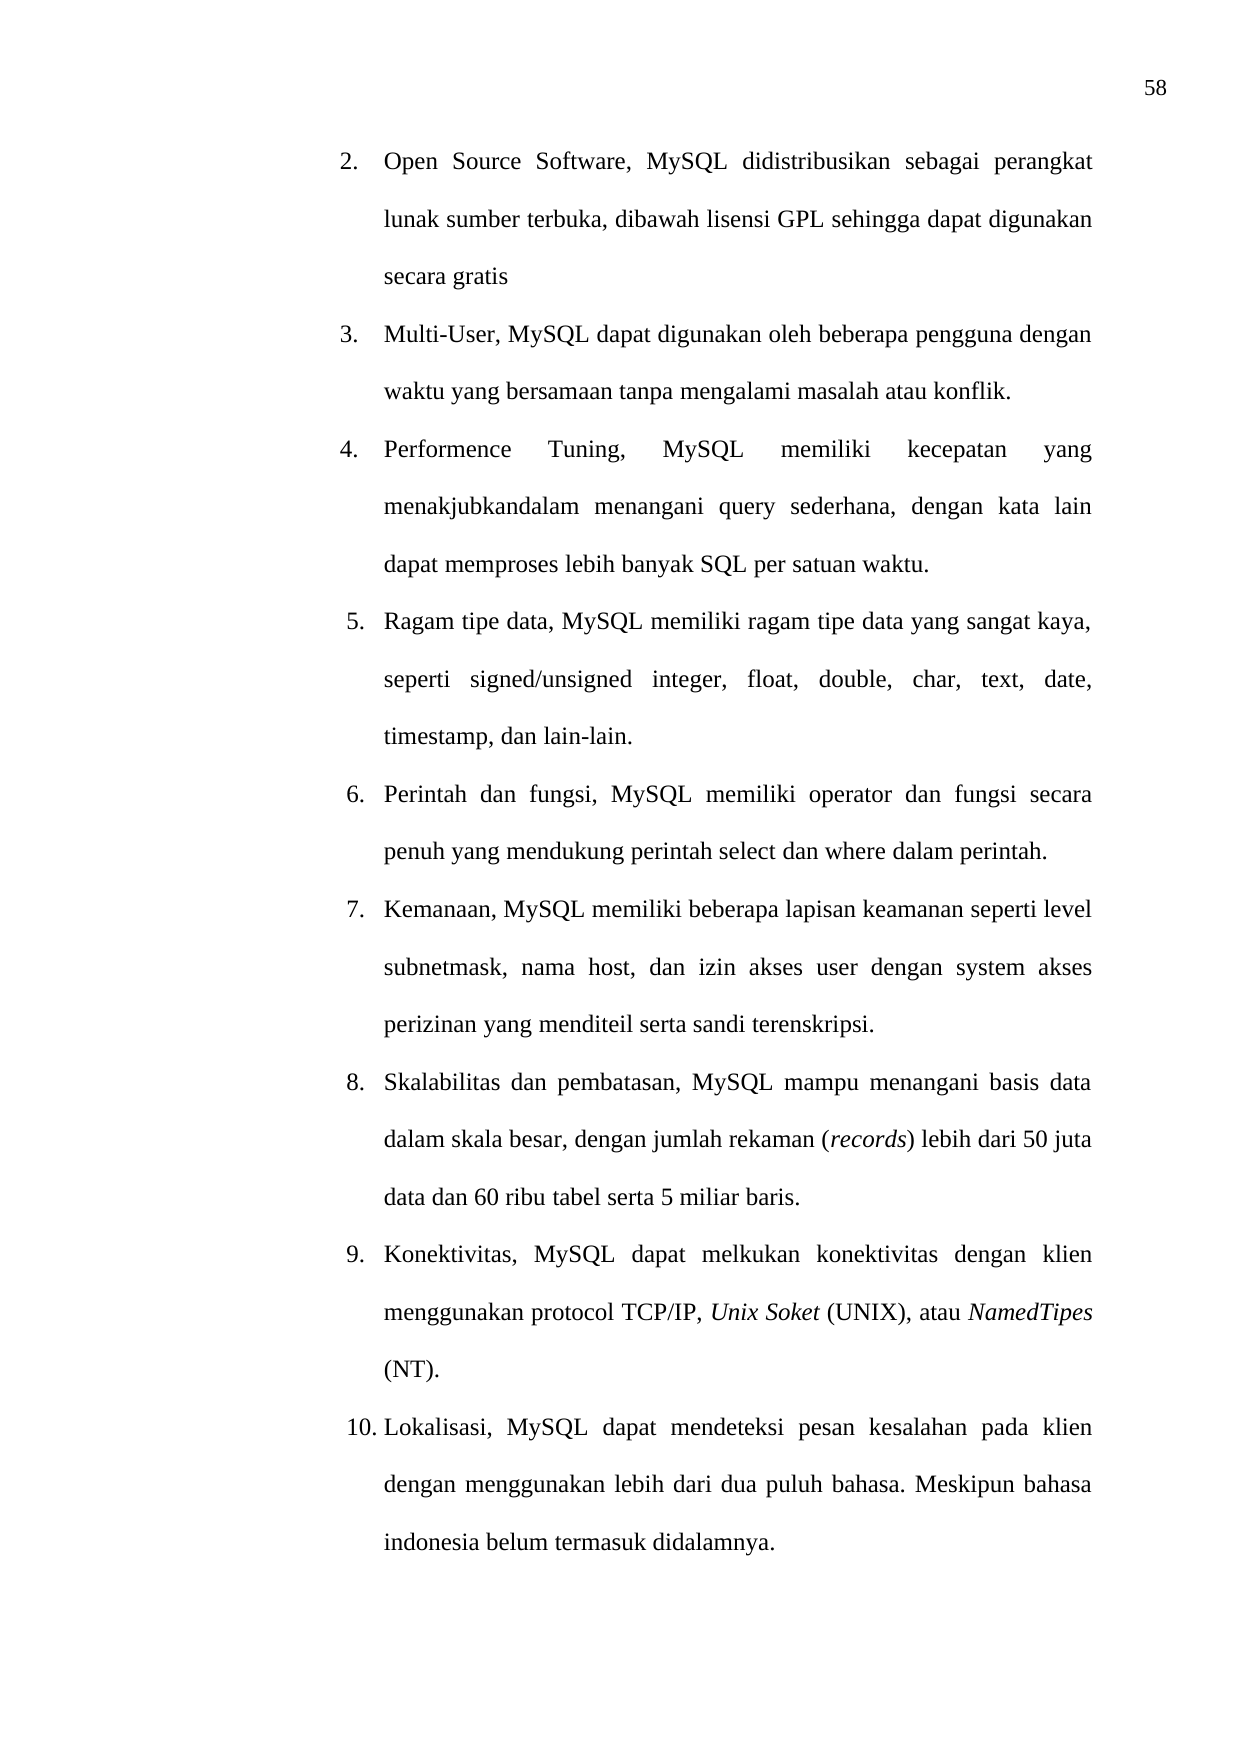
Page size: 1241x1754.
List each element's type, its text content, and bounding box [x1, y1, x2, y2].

list Skalabilitas dan pembatasan, MySQL mampu menangani basis data dalam skala besar, dengan jumlah rekaman (records) lebih dari 50 juta data dan 60 ribu tabel serta 5 miliar baris. [346, 1067, 1092, 1210]
list Ragam tipe data, MySQL memiliki ragam tipe data yang sangat kaya, seperti signed/unsigned integer, float, double, char, text, date, timestamp, dan lain-lain. [346, 606, 1092, 750]
list Multi-User, MySQL dapat digunakan oleh beberapa pengguna dengan waktu yang bersamaan tanpa mengalami masalah atau konflik. [339, 319, 1092, 405]
list Lokalisasi, MySQL dapat mendeteksi pesan kesalahan pada klien dengan menggunakan lebih dari dua puluh bahasa. Meskipun bahasa indonesia belum termasuk didalamnya. [346, 1412, 1092, 1556]
list Open Source Software, MySQL didistribusikan sebagai perangkat lunak sumber terbuka, dibawah lisensi GPL sehingga dapat digunakan secara gratis [339, 146, 1093, 290]
list Perintah dan fungsi, MySQL memiliki operator dan fungsi secara penuh yang mendukung perintah select dan where dalam perintah. [346, 779, 1092, 865]
list Konektivitas, MySQL dapat melkukan konektivitas dengan klien menggunakan protocol TCP/IP, Unix Soket (UNIX), atau NamedTipes (NT). [346, 1239, 1093, 1383]
list Kemanaan, MySQL memiliki beberapa lapisan keamanan seperti level subnetmask, nama host, dan izin akses user dengan system akses perizinan yang menditeil serta sandi terenskripsi. [346, 894, 1092, 1038]
list Performence Tuning, MySQL memiliki kecepatan yang menakjubkandalam menangani query sederhana, dengan kata lain dapat memproses lebih banyak SQL per satuan waktu. [339, 434, 1092, 578]
